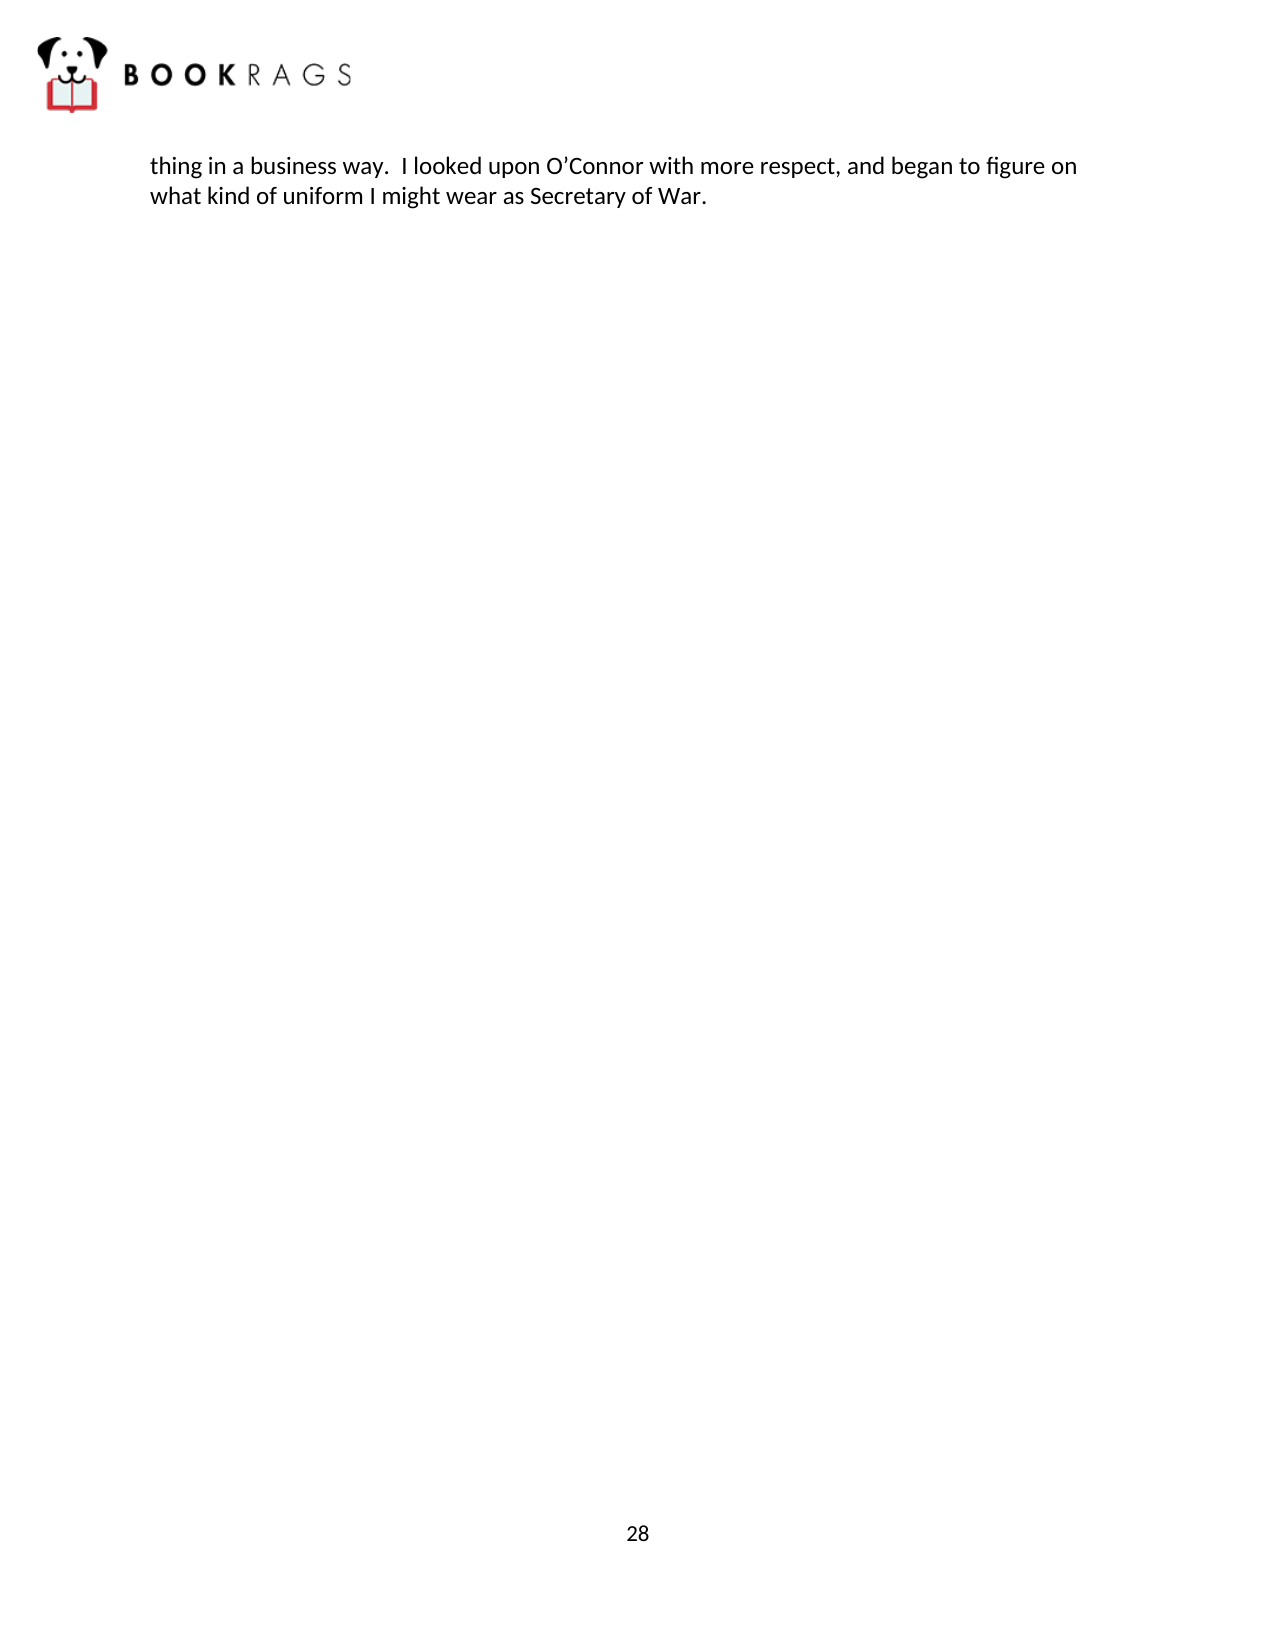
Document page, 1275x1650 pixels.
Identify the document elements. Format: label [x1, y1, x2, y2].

text [150, 150, 1125, 211]
picture [37, 37, 351, 113]
